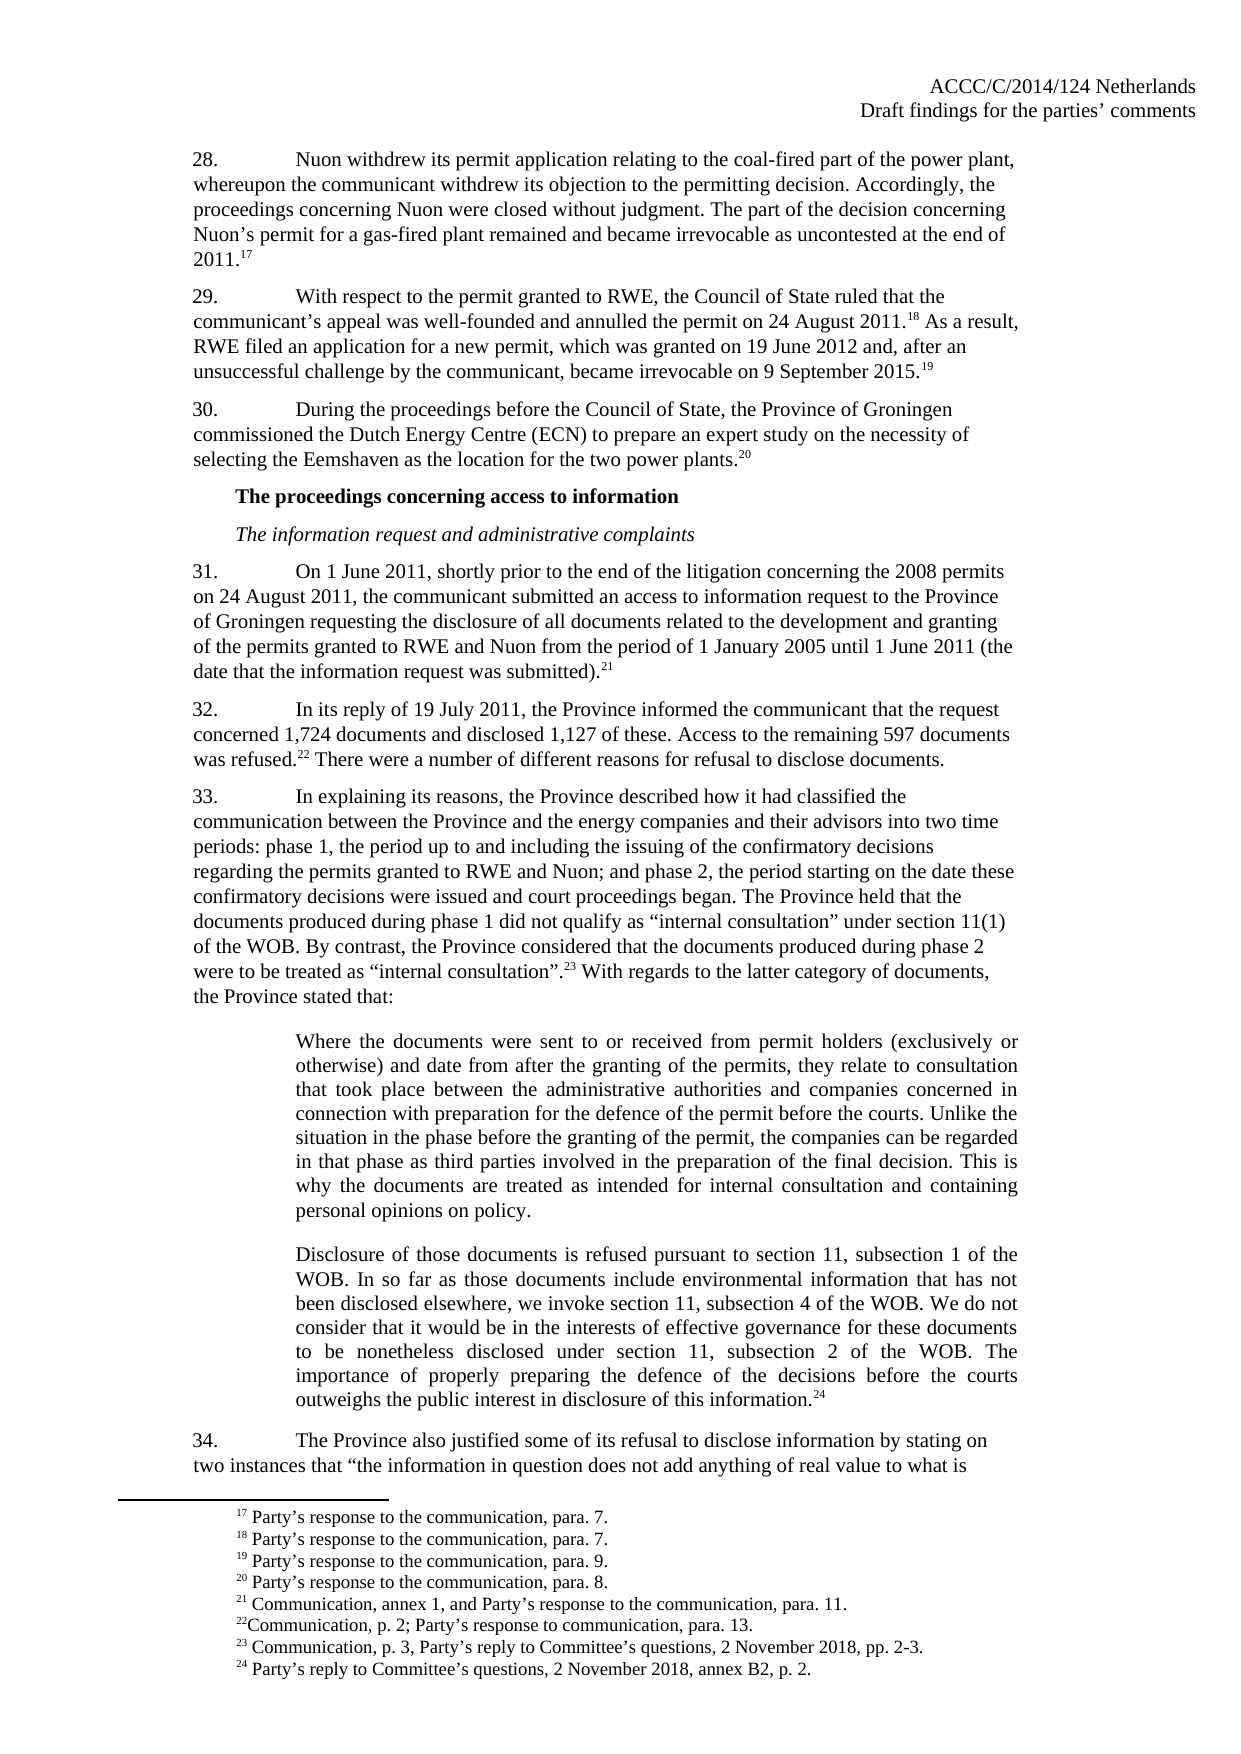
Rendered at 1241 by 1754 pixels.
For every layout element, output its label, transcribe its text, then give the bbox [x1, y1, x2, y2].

subtitle The proceedings concerning access to information [235, 483, 1142, 508]
text During the proceedings before the Council of State, the Province of Groningen commissioned the Dutch Energy Centre (ECN) to prepare an expert study on the necessity of selecting the Eemshaven as the location for the two power plants. [192, 396, 1019, 471]
text On 1 June 2011, shortly prior to the end of the litigation concerning the 2008 permits on 24 August 2011, the communicant submitted an access to information request to the Province of Groningen requesting the disclosure of all documents related to the development and granting of the permits granted to RWE and Nuon from the period of 1 January 2005 until 1 June 2011 (the date that the information request was submitted). [192, 558, 1019, 683]
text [192, 1427, 1019, 1477]
text In its reply of 19 July 2011, the Province informed the communicant that the request concerned 1,724 documents and disclosed 1,127 of these. Access to the remaining 597 documents was refused. There were a number of different reasons for refusal to disclose documents. [192, 696, 1019, 771]
text Where the documents were sent to or received from permit holders (exclusively or otherwise) and date from after the granting of the permits, they relate to consultation that took place between the administrative authorities and companies concerned in connection with preparation for the defence of the permit before the courts. Unlike the situation in the phase before the granting of the permit, the companies can be regarded in that phase as third parties involved in the preparation of the final decision. This is why the documents are treated as intended for internal consultation and containing personal opinions on policy. [295, 1029, 1019, 1222]
text With respect to the permit granted to RWE, the Council of State ruled that the communicant’s appeal was well-founded and annulled the permit on 24 August 2011. As a result, RWE filed an application for a new permit, which was granted on 19 June 2012 and, after an unsuccessful challenge by the communicant, became irrevocable on 9 September 2015. [192, 283, 1019, 383]
subtitle The information request and administrative complaints [235, 521, 1142, 546]
text Nuon withdrew its permit application relating to the coal-fired part of the power plant, whereupon the communicant withdrew its objection to the permitting decision. Accordingly, the proceedings concerning Nuon were closed without judgment. The part of the decision concerning Nuon’s permit for a gas-fired plant remained and became irrevocable as uncontested at the end of 2011. [192, 146, 1019, 271]
text Disclosure of those documents is refused pursuant to section 11, subsection 1 of the WOB. In so far as those documents include environmental information that has not been disclosed elsewhere, we invoke section 11, subsection 4 of the WOB. We do not consider that it would be in the interests of effective governance for these documents to be nonetheless disclosed under section 11, subsection 2 of the WOB. The importance of properly preparing the defence of the decisions before the courts outweighs the public interest in disclosure of this information. [295, 1242, 1019, 1411]
text In explaining its reasons, the Province described how it had classified the communication between the Province and the energy companies and their advisors into two time periods: phase 1, the period up to and including the issuing of the confirmatory decisions regarding the permits granted to RWE and Nuon; and phase 2, the period starting on the date these confirmatory decisions were issued and court proceedings began. The Province held that the documents produced during phase 1 did not qualify as “internal consultation” under section 11(1) of the WOB. By contrast, the Province considered that the documents produced during phase 2 were to be treated as “internal consultation”. With regards to the latter category of documents, the Province stated that: [192, 783, 1019, 1008]
